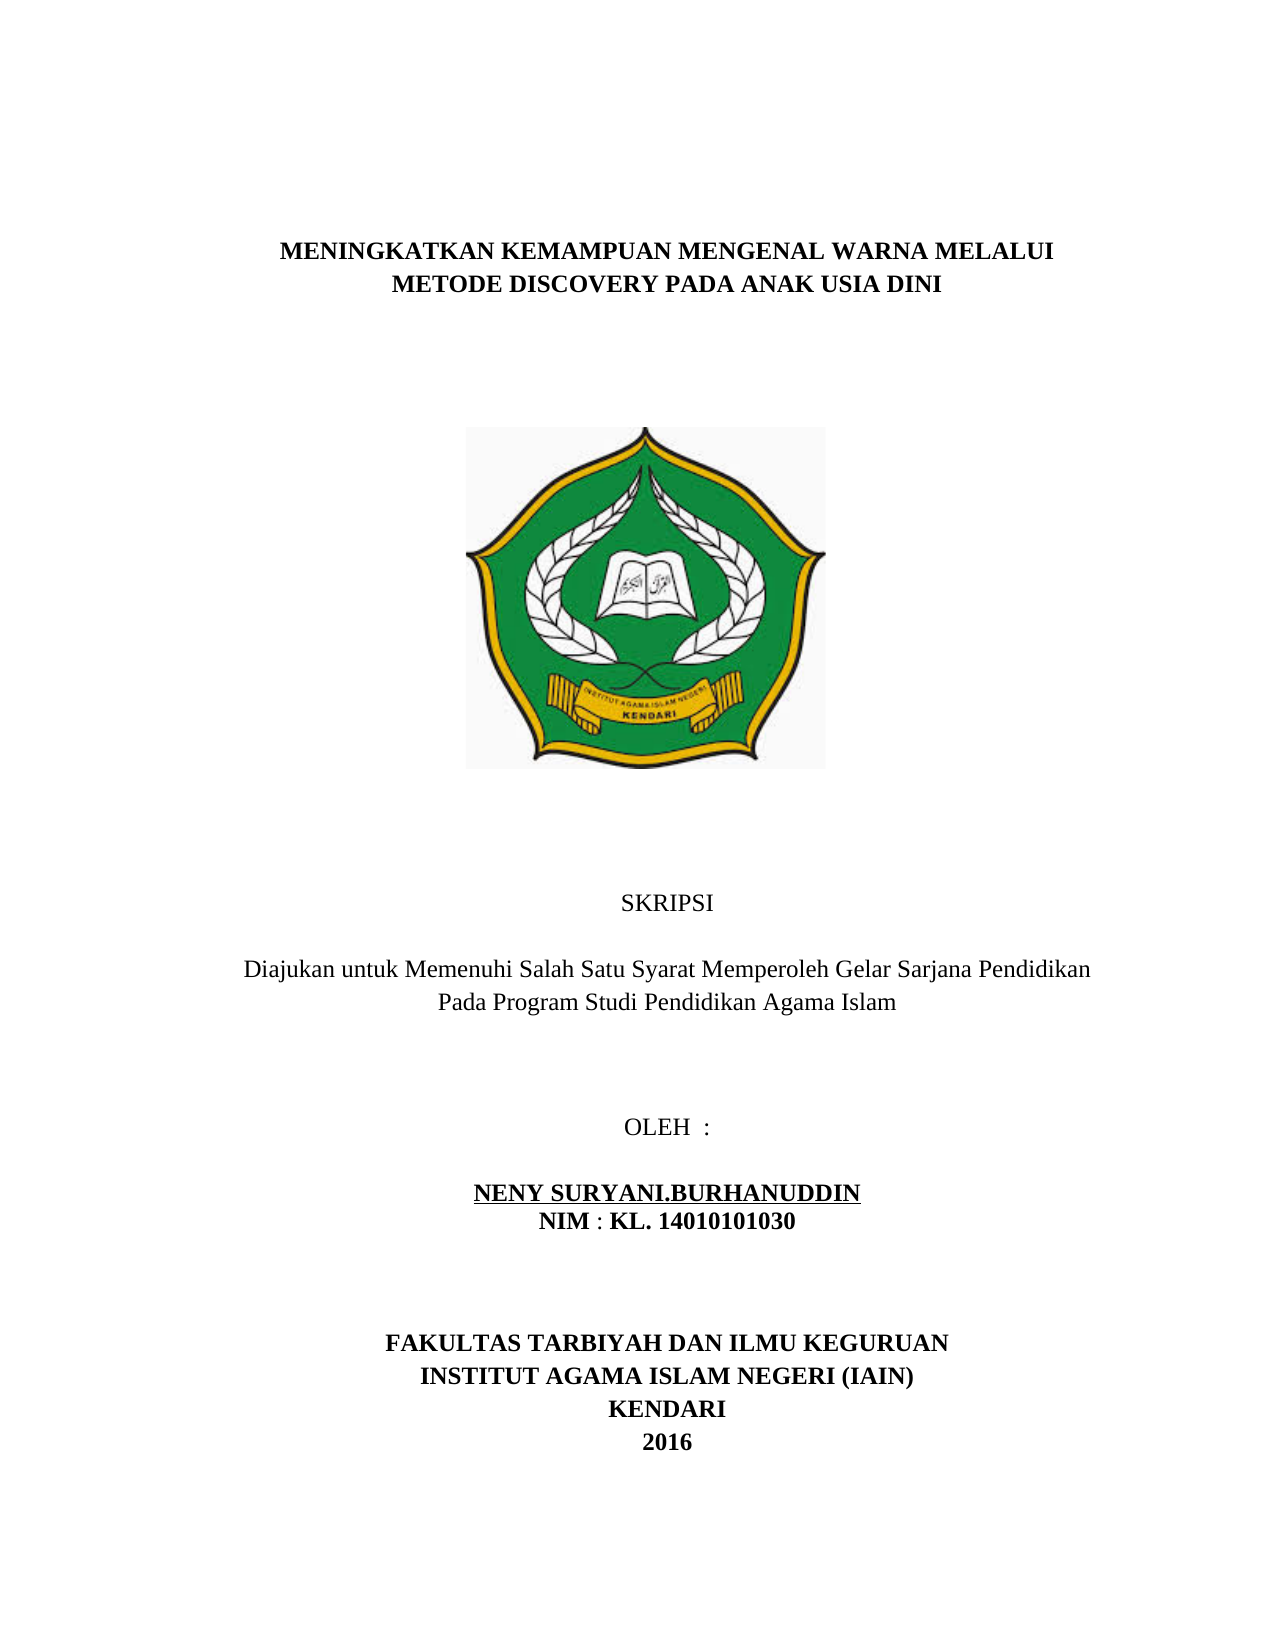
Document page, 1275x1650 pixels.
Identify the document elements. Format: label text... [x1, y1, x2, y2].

text FAKULTAS TARBIYAH DAN ILMU KEGURUAN [236, 1328, 1098, 1357]
text Diajukan untuk Memenuhi Salah Satu Syarat Memperoleh Gelar Sarjana Pendidikan Pada Program Studi Pendidikan Agama Islam [236, 954, 1098, 1016]
text OLEH : [236, 1112, 1098, 1140]
picture [465, 427, 826, 769]
text INSTITUT AGAMA ISLAM NEGERI (IAIN) [236, 1361, 1098, 1390]
text NIM : KL. 14010101030 [236, 1206, 1098, 1235]
text MENINGKATKAN KEMAMPUAN MENGENAL WARNA MELALUI METODE DISCOVERY PADA ANAK USIA DINI [236, 236, 1098, 298]
text KENDARI [236, 1394, 1098, 1423]
text 2016 [236, 1427, 1098, 1456]
text NENY SURYANI.BURHANUDDIN [236, 1178, 1098, 1206]
text SKRIPSI [236, 888, 1098, 917]
